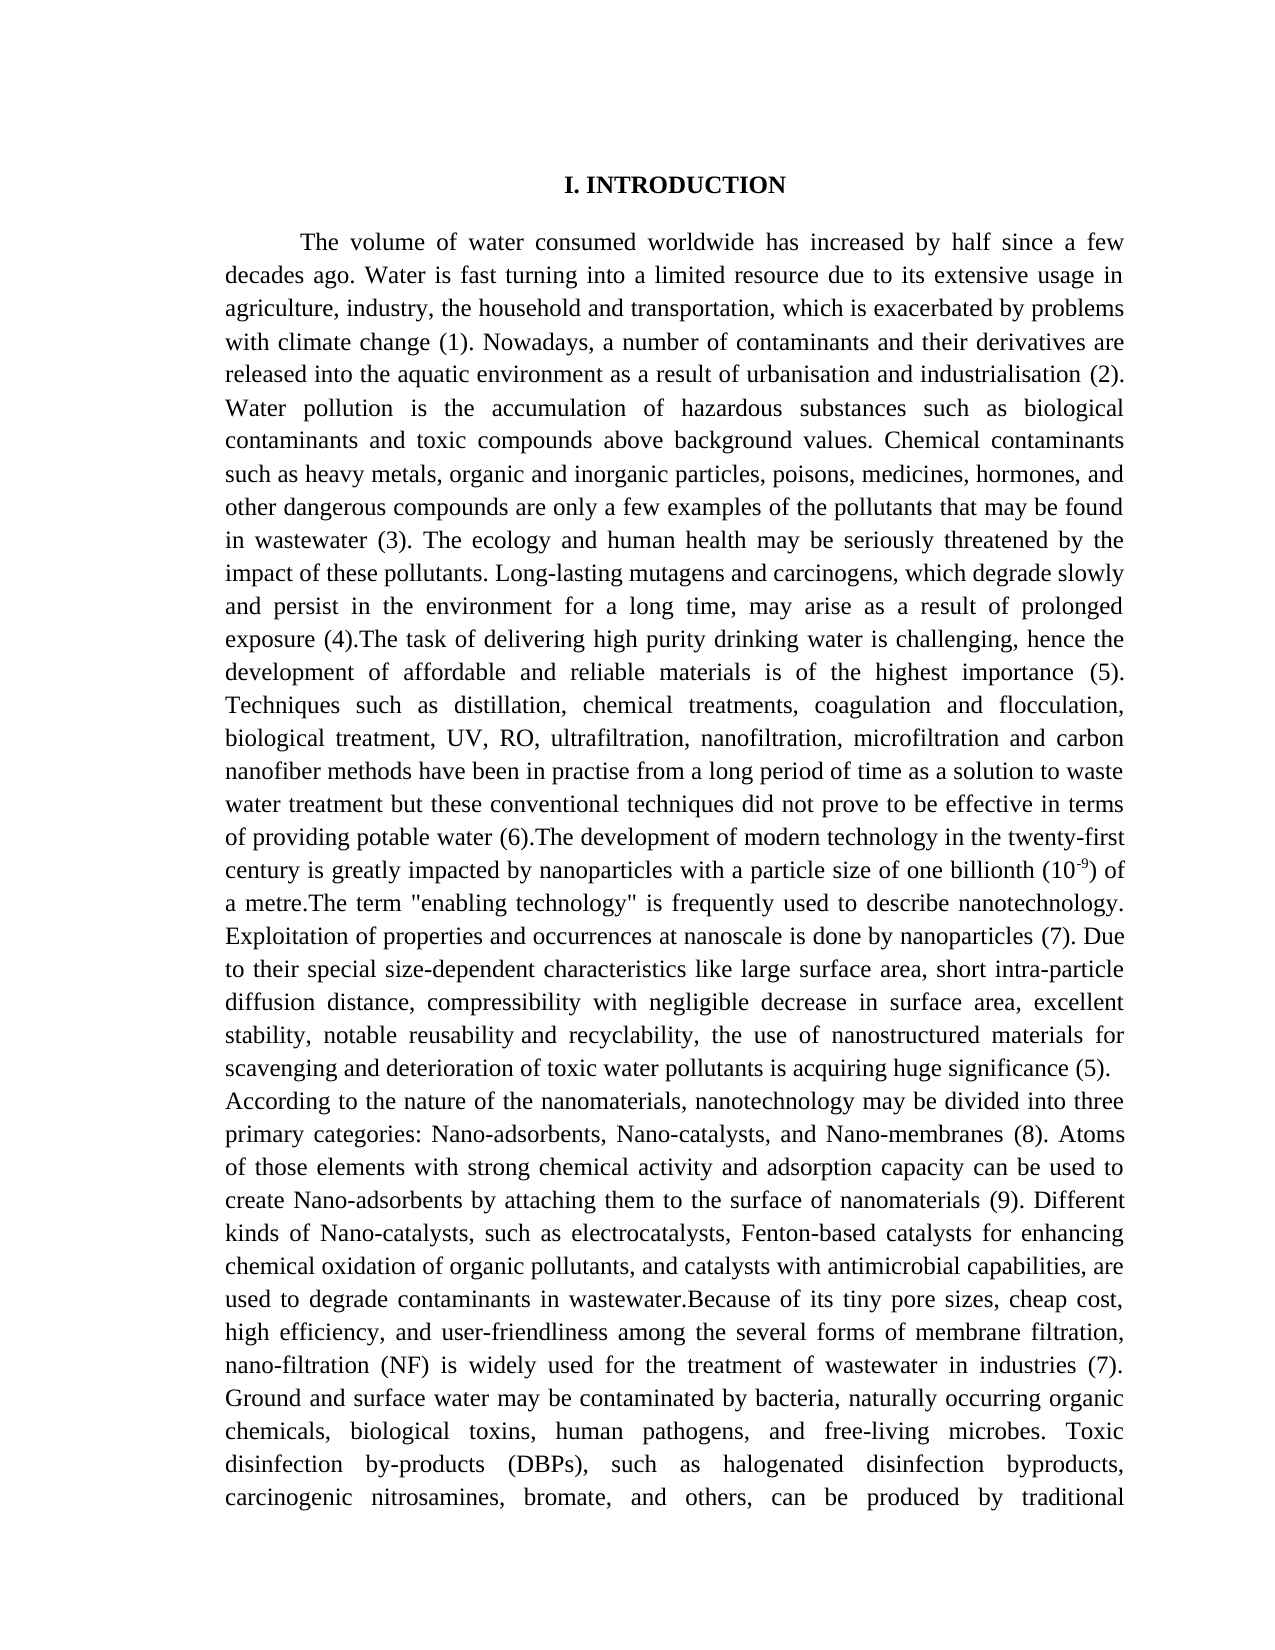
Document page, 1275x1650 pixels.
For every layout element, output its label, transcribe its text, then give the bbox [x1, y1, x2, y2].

text The volume of water consumed worldwide has increased by half since a few decades ago. Water is fast turning into a limited resource due to its extensive usage in agriculture, industry, the household and transportation, which is exacerbated by problems with climate change (1). Nowadays, a number of contaminants and their derivatives are released into the aquatic environment as a result of urbanisation and industrialisation (2). Water pollution is the accumulation of hazardous substances such as biological contaminants and toxic compounds above background values. Chemical contaminants such as heavy metals, organic and inorganic particles, poisons, medicines, hormones, and other dangerous compounds are only a few examples of the pollutants that may be found in wastewater (3). The ecology and human health may be seriously threatened by the impact of these pollutants. Long-lasting mutagens and carcinogens, which degrade slowly and persist in the environment for a long time, may arise as a result of prolonged exposure (4).The task of delivering high purity drinking water is challenging, hence the development of affordable and reliable materials is of the highest importance (5). Techniques such as distillation, chemical treatments, coagulation and flocculation, biological treatment, UV, RO, ultrafiltration, nanofiltration, microfiltration and carbon nanofiber methods have been in practise from a long period of time as a solution to waste water treatment but these conventional techniques did not prove to be effective in terms of providing potable water (6).The development of modern technology in the twenty-first century is greatly impacted by nanoparticles with a particle size of one billionth (10-9) of a metre.The term "enabling technology" is frequently used to describe nanotechnology. Exploitation of properties and occurrences at nanoscale is done by nanoparticles (7). Due to their special size-dependent characteristics like large surface area, short intra-particle diffusion distance, compressibility with negligible decrease in surface area, excellent stability, notable reusability and recyclability, the use of nanostructured materials for scavenging and deterioration of toxic water pollutants is acquiring huge significance (5). [225, 227, 1125, 1082]
text I. INTRODUCTION [225, 170, 1125, 199]
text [225, 1086, 1125, 1511]
